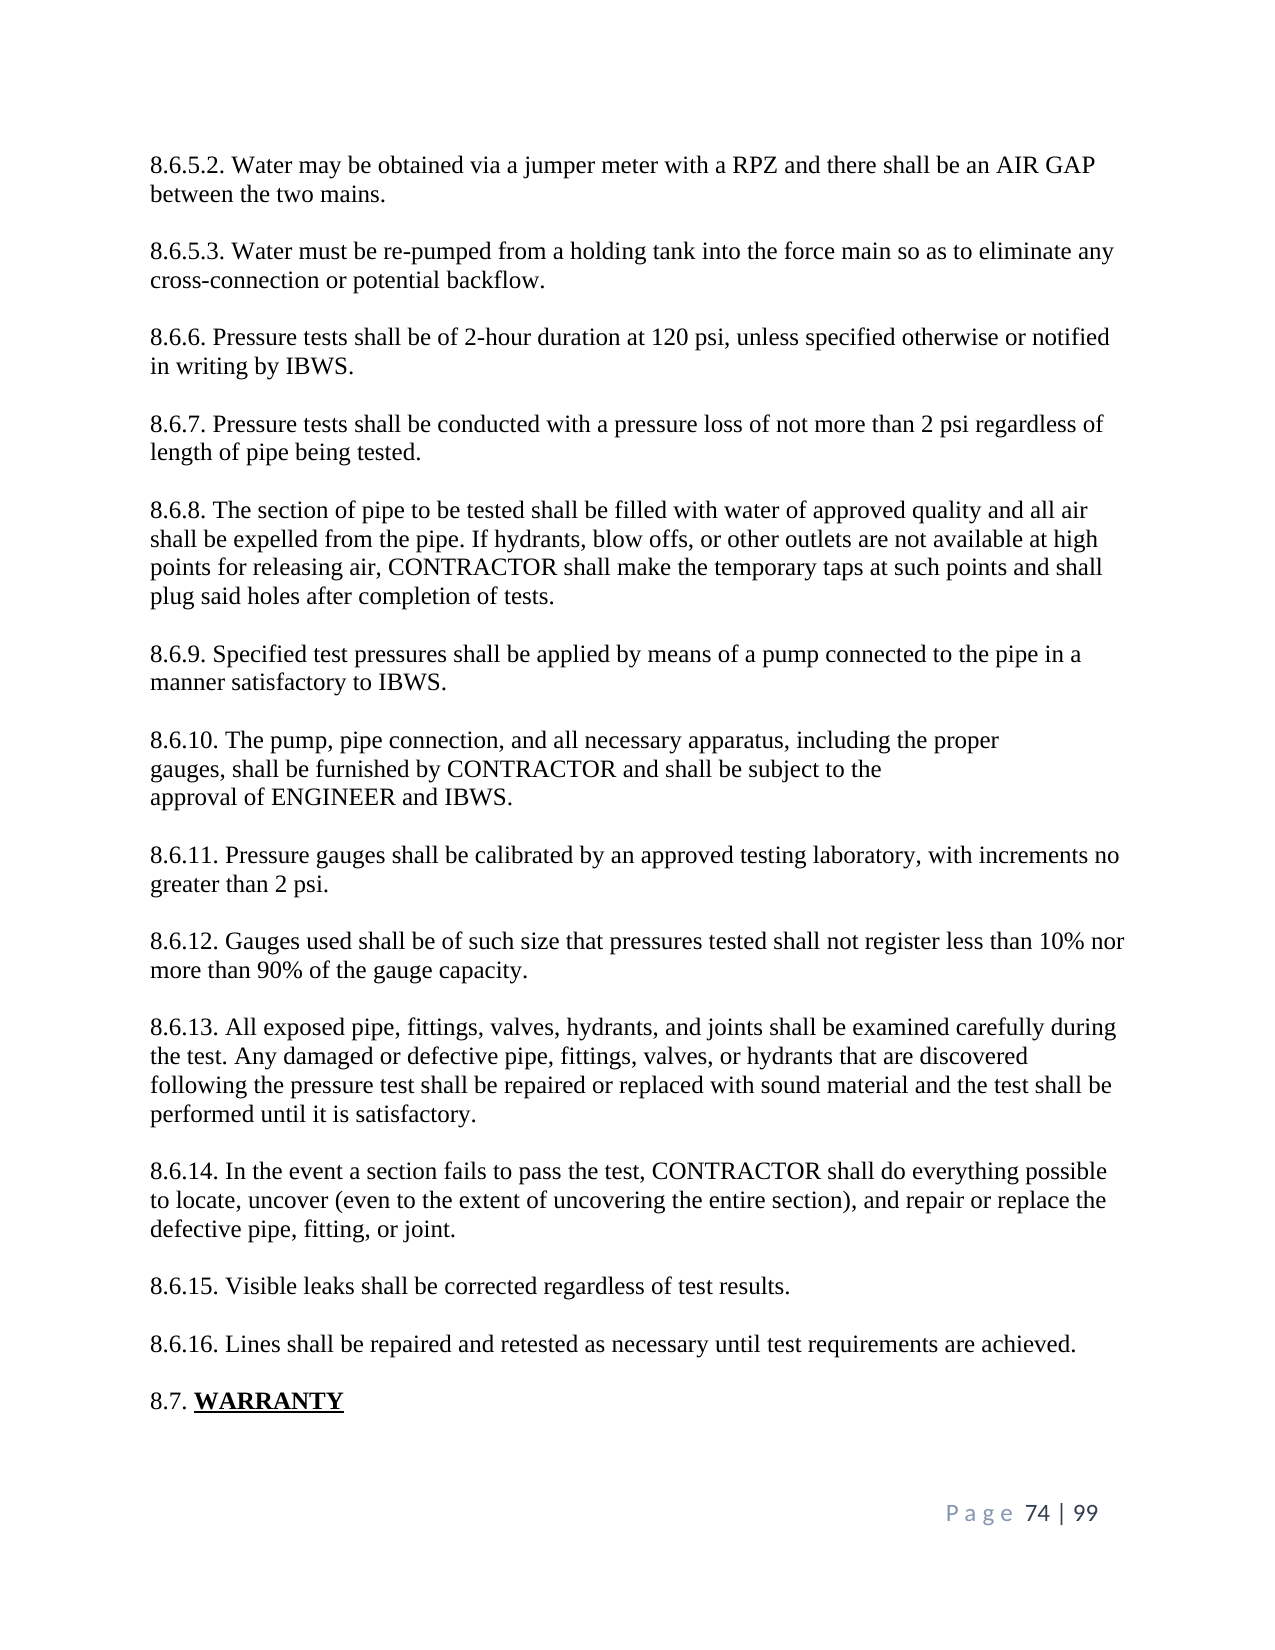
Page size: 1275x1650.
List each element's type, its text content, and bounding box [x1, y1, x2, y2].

text 8.6.9. Specified test pressures shall be applied by means of a pump connected to the pipe in a manner satisfactory to IBWS. [150, 639, 1125, 696]
text 8.6.13. All exposed pipe, fittings, valves, hydrants, and joints shall be examined carefully during the test. Any damaged or defective pipe, fittings, valves, or hydrants that are discovered following the pressure test shall be repaired or replaced with sound material and the test shall be performed until it is satisfactory. [150, 1012, 1125, 1127]
text 8.6.11. Pressure gauges shall be calibrated by an approved testing laboratory, with increments no greater than 2 psi. [150, 840, 1125, 897]
text 8.6.12. Gauges used shall be of such size that pressures tested shall not register less than 10% nor more than 90% of the gauge capacity. [150, 926, 1125, 984]
text 8.6.16. Lines shall be repaired and retested as necessary until test requirements are achieved. [150, 1329, 1125, 1357]
text approval of ENGINEER and IBWS. [150, 782, 1125, 811]
text 8.6.10. The pump, pipe connection, and all necessary apparatus, including the proper [150, 725, 1125, 754]
text 8.6.8. The section of pipe to be tested shall be filled with water of approved quality and all air shall be expelled from the pipe. If hydrants, blow offs, or other outlets are not available at high points for releasing air, CONTRACTOR shall make the temporary taps at such points and shall plug said holes after completion of tests. [150, 495, 1125, 610]
text 8.6.6. Pressure tests shall be of 2-hour duration at 120 psi, unless specified otherwise or notified in writing by IBWS. [150, 322, 1125, 380]
text 8.6.7. Pressure tests shall be conducted with a pressure loss of not more than 2 psi regardless of length of pipe being tested. [150, 409, 1125, 466]
text gauges, shall be furnished by CONTRACTOR and shall be subject to the [150, 754, 1125, 782]
text 8.6.14. In the event a section fails to pass the test, CONTRACTOR shall do everything possible to locate, uncover (even to the extent of uncovering the entire section), and repair or replace the defective pipe, fitting, or joint. [150, 1156, 1125, 1242]
text 8.6.5.2. Water may be obtained via a jumper meter with a RPZ and there shall be an AIR GAP between the two mains. [150, 150, 1125, 207]
text 8.6.15. Visible leaks shall be corrected regardless of test results. [150, 1271, 1125, 1300]
text 8.7. WARRANTY [150, 1386, 1125, 1415]
text 8.6.5.3. Water must be re-pumped from a holding tank into the force main so as to eliminate any cross-connection or potential backflow. [150, 236, 1125, 294]
